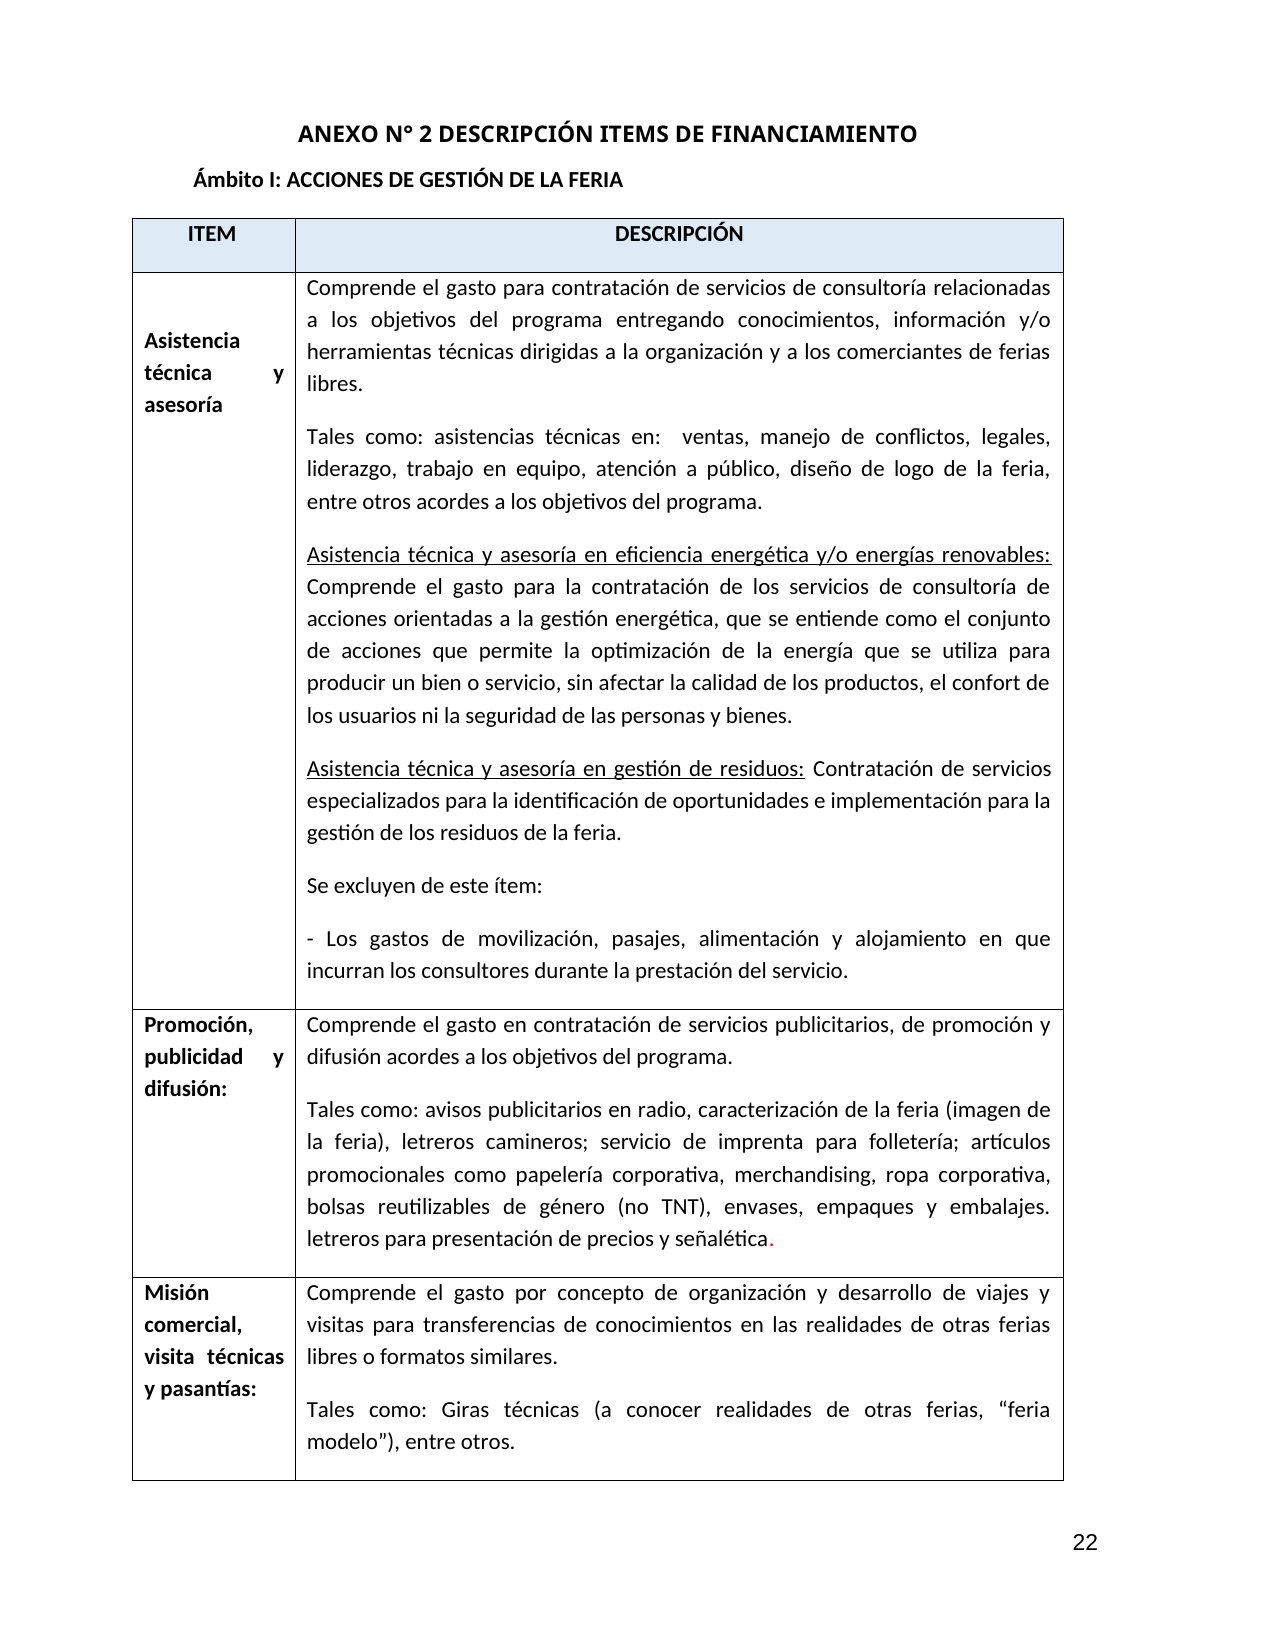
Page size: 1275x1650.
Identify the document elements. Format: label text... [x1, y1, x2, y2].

table_cell Asistencia técnica y asesoría [133, 273, 295, 1009]
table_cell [133, 1278, 295, 1480]
table_header ITEM [133, 219, 295, 272]
table_header DESCRIPCIÓN [296, 219, 1063, 272]
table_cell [296, 1278, 1063, 1480]
table_cell Promoción, publicidad y difusión: [133, 1010, 295, 1277]
text Ámbito I: ACCIONES DE GESTIÓN DE LA FERIA [193, 165, 1098, 193]
table_cell Comprende el gasto para contratación de servicios de consultoría relacionadas a los objetivos del programa entregando conocimientos, información y/o herramientas técnicas dirigidas a la organización y a los comerciantes de ferias libres. Tales como: asistencias técnicas en: ventas, manejo de conflictos, legales, liderazgo, trabajo en equipo, atención a público, diseño de logo de la feria, entre otros acordes a los objetivos del programa. Asistencia técnica y asesoría en eficiencia energética y/o energías renovables: Comprende el gasto para la contratación de los servicios de consultoría de acciones orientadas a la gestión energética, que se entiende como el conjunto de acciones que permite la optimización de la energía que se utiliza para producir un bien o servicio, sin afectar la calidad de los productos, el confort de los usuarios ni la seguridad de las personas y bienes. Asistencia técnica y asesoría en gestión de residuos: Contratación de servicios especializados para la identificación de oportunidades e implementación para la gestión de los residuos de la feria. Se excluyen de este ítem: - Los gastos de movilización, pasajes, alimentación y alojamiento en que incurran los consultores durante la prestación del servicio. [296, 273, 1063, 1009]
text ANEXO N° 2 DESCRIPCIÓN ITEMS DE FINANCIAMIENTO [118, 118, 1098, 149]
table_cell Comprende el gasto en contratación de servicios publicitarios, de promoción y difusión acordes a los objetivos del programa. Tales como: avisos publicitarios en radio, caracterización de la feria (imagen de la feria), letreros camineros; servicio de imprenta para folletería; artículos promocionales como papelería corporativa, merchandising, ropa corporativa, bolsas reutilizables de género (no TNT), envases, empaques y embalajes. letreros para presentación de precios y señalética. [296, 1010, 1063, 1277]
